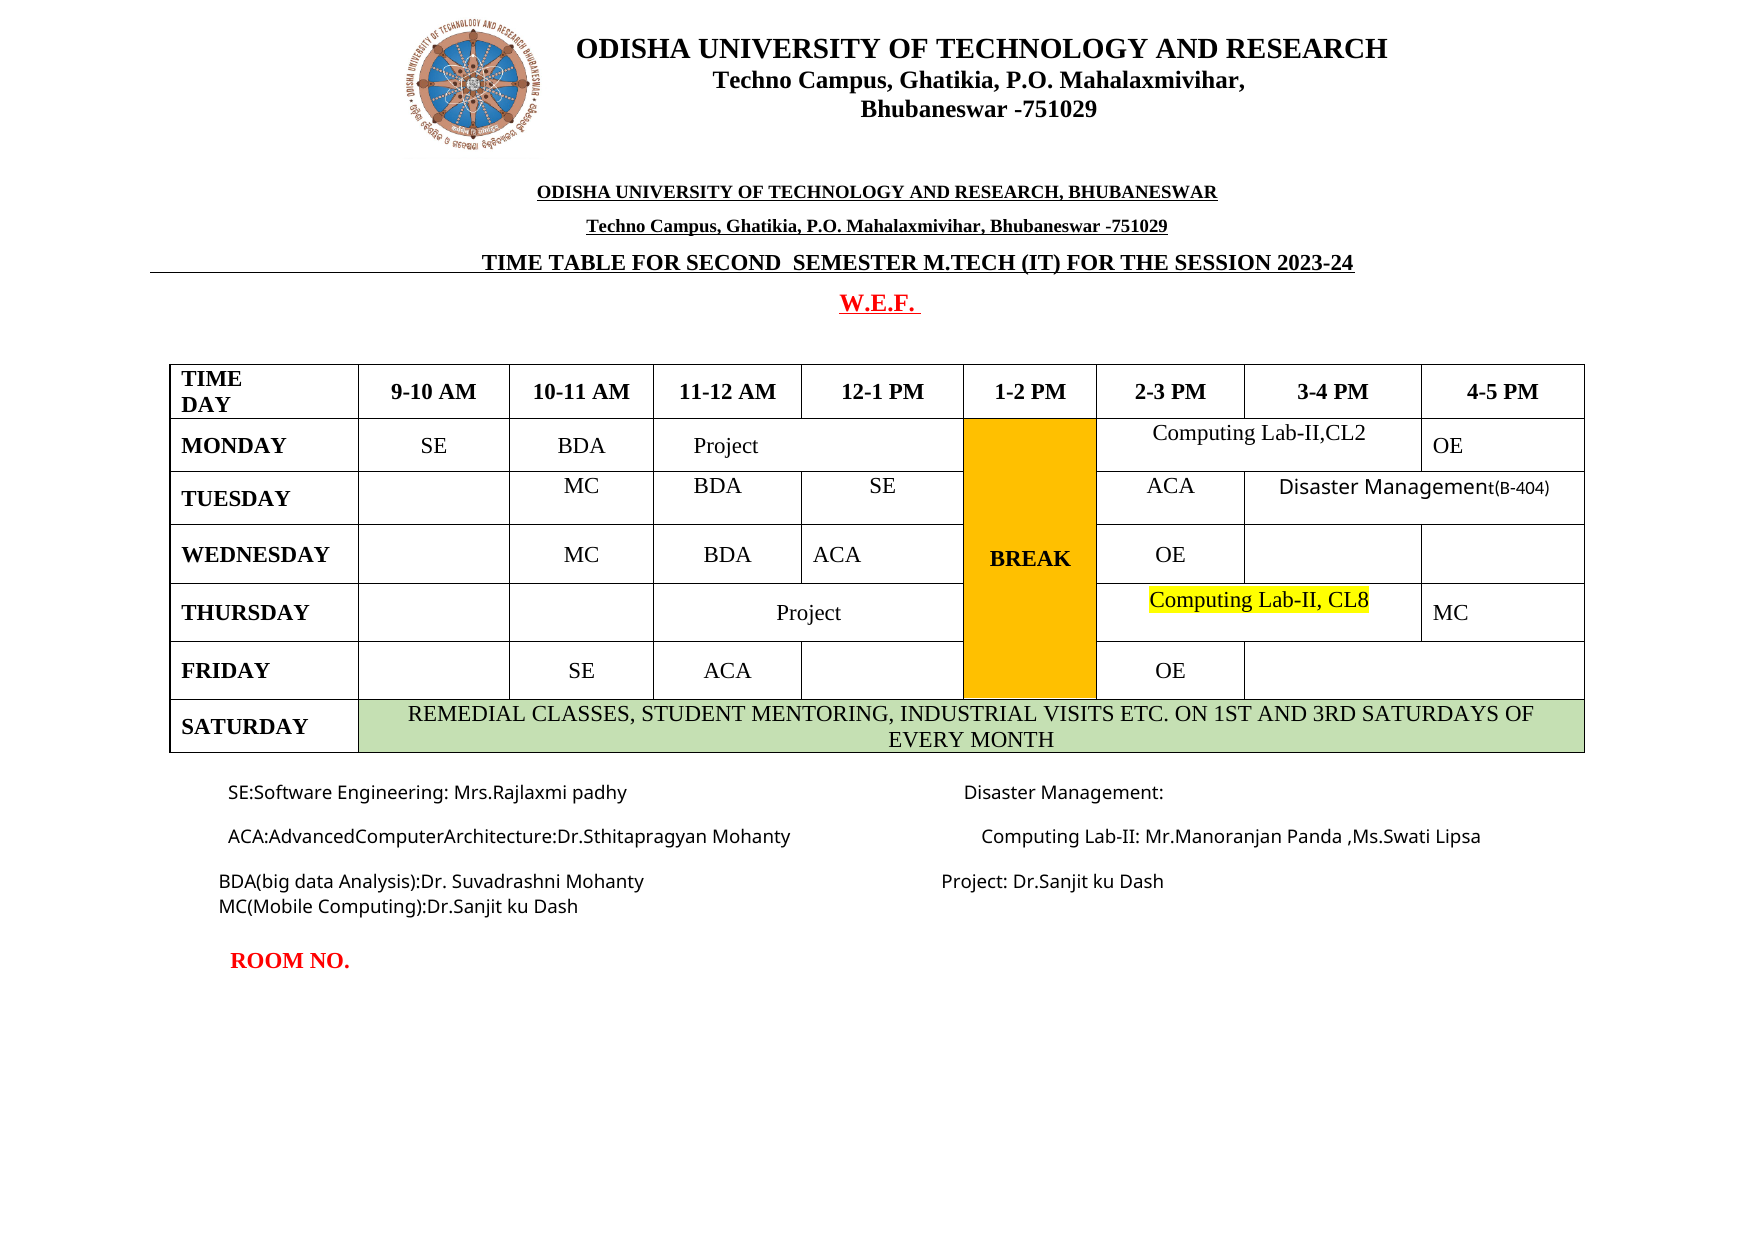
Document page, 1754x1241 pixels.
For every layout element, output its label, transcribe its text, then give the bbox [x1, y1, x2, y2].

table_cell TUESDAY [171, 472, 358, 524]
table_cell OE [1422, 419, 1584, 471]
table_header 2-3 PM [1097, 365, 1244, 417]
table_cell SE [802, 472, 963, 524]
table_header TIME DAY [171, 365, 358, 417]
table_cell OE [1097, 525, 1244, 583]
text W.E.F. [150, 288, 1604, 317]
table_cell [359, 584, 509, 641]
table_cell BDA [510, 419, 653, 471]
table_header 10-11 AM [510, 365, 653, 417]
table_header 4-5 PM [1422, 365, 1584, 417]
table_cell MONDAY [171, 419, 358, 471]
table_cell Computing Lab-II,CL2 [1097, 419, 1421, 471]
table_cell THURSDAY [171, 584, 358, 641]
table_cell Computing Lab-II, CL8 [1097, 584, 1421, 641]
table_cell FRIDAY [171, 642, 358, 698]
table_cell ACA [1097, 472, 1244, 524]
table_cell Project [654, 584, 963, 641]
table_cell MC [1422, 584, 1584, 641]
text BDA(big data Analysis):Dr. Suvadrashni Mohanty Project: Dr.Sanjit ku Dash [150, 868, 1604, 893]
text ODISHA UNIVERSITY OF TECHNOLOGY AND RESEARCH, BHUBANESWAR [150, 181, 1604, 203]
table_cell MC [510, 472, 653, 524]
table_header 12-1 PM [802, 365, 963, 417]
table_header 1-2 PM [964, 365, 1096, 417]
text TIME TABLE FOR SECOND SEMESTER M.TECH (IT) FOR THE SESSION 2023-24 [150, 249, 1604, 276]
text ROOM NO. [150, 947, 1604, 973]
table_cell [1422, 525, 1584, 583]
table_header 3-4 PM [1245, 365, 1421, 417]
table_cell WEDNESDAY [171, 525, 358, 583]
text SE:Software Engineering: Mrs.Rajlaxmi padhy Disaster Management: [150, 780, 1604, 805]
picture [400, 9, 549, 159]
table_cell SATURDAY [171, 700, 358, 752]
table_cell Disaster Management(B-404) [1245, 472, 1584, 524]
table_cell [510, 584, 653, 641]
table_cell OE [1097, 642, 1244, 698]
table_cell ACA [654, 642, 801, 698]
table_cell [1245, 642, 1584, 698]
table_cell [359, 472, 509, 524]
table_cell ACA [802, 525, 963, 583]
text MC(Mobile Computing):Dr.Sanjit ku Dash [150, 893, 1604, 919]
table_cell SE [510, 642, 653, 698]
text ACA:AdvancedComputerArchitecture:Dr.Sthitapragyan Mohanty Computing Lab-II: Mr.Manoranjan Panda ,Ms.Swati Lipsa [150, 824, 1604, 849]
table_cell [1245, 525, 1421, 583]
table_header 9-10 AM [359, 365, 509, 417]
table_cell BREAK [964, 419, 1096, 698]
table_cell BDA [654, 472, 801, 524]
table_cell [359, 525, 509, 583]
text Techno Campus, Ghatikia, P.O. Mahalaxmivihar, Bhubaneswar -751029 [150, 215, 1604, 237]
table_header 11-12 AM [654, 365, 801, 417]
table_cell [802, 642, 963, 698]
table_cell Project [654, 419, 963, 471]
table_cell MC [510, 525, 653, 583]
table_cell BDA [654, 525, 801, 583]
table_cell SE [359, 419, 509, 471]
table_cell REMEDIAL CLASSES, STUDENT MENTORING, INDUSTRIAL VISITS ETC. ON 1ST AND 3RD SATURDAYS OF EVERY MONTH [359, 700, 1584, 752]
table_cell [359, 642, 509, 698]
